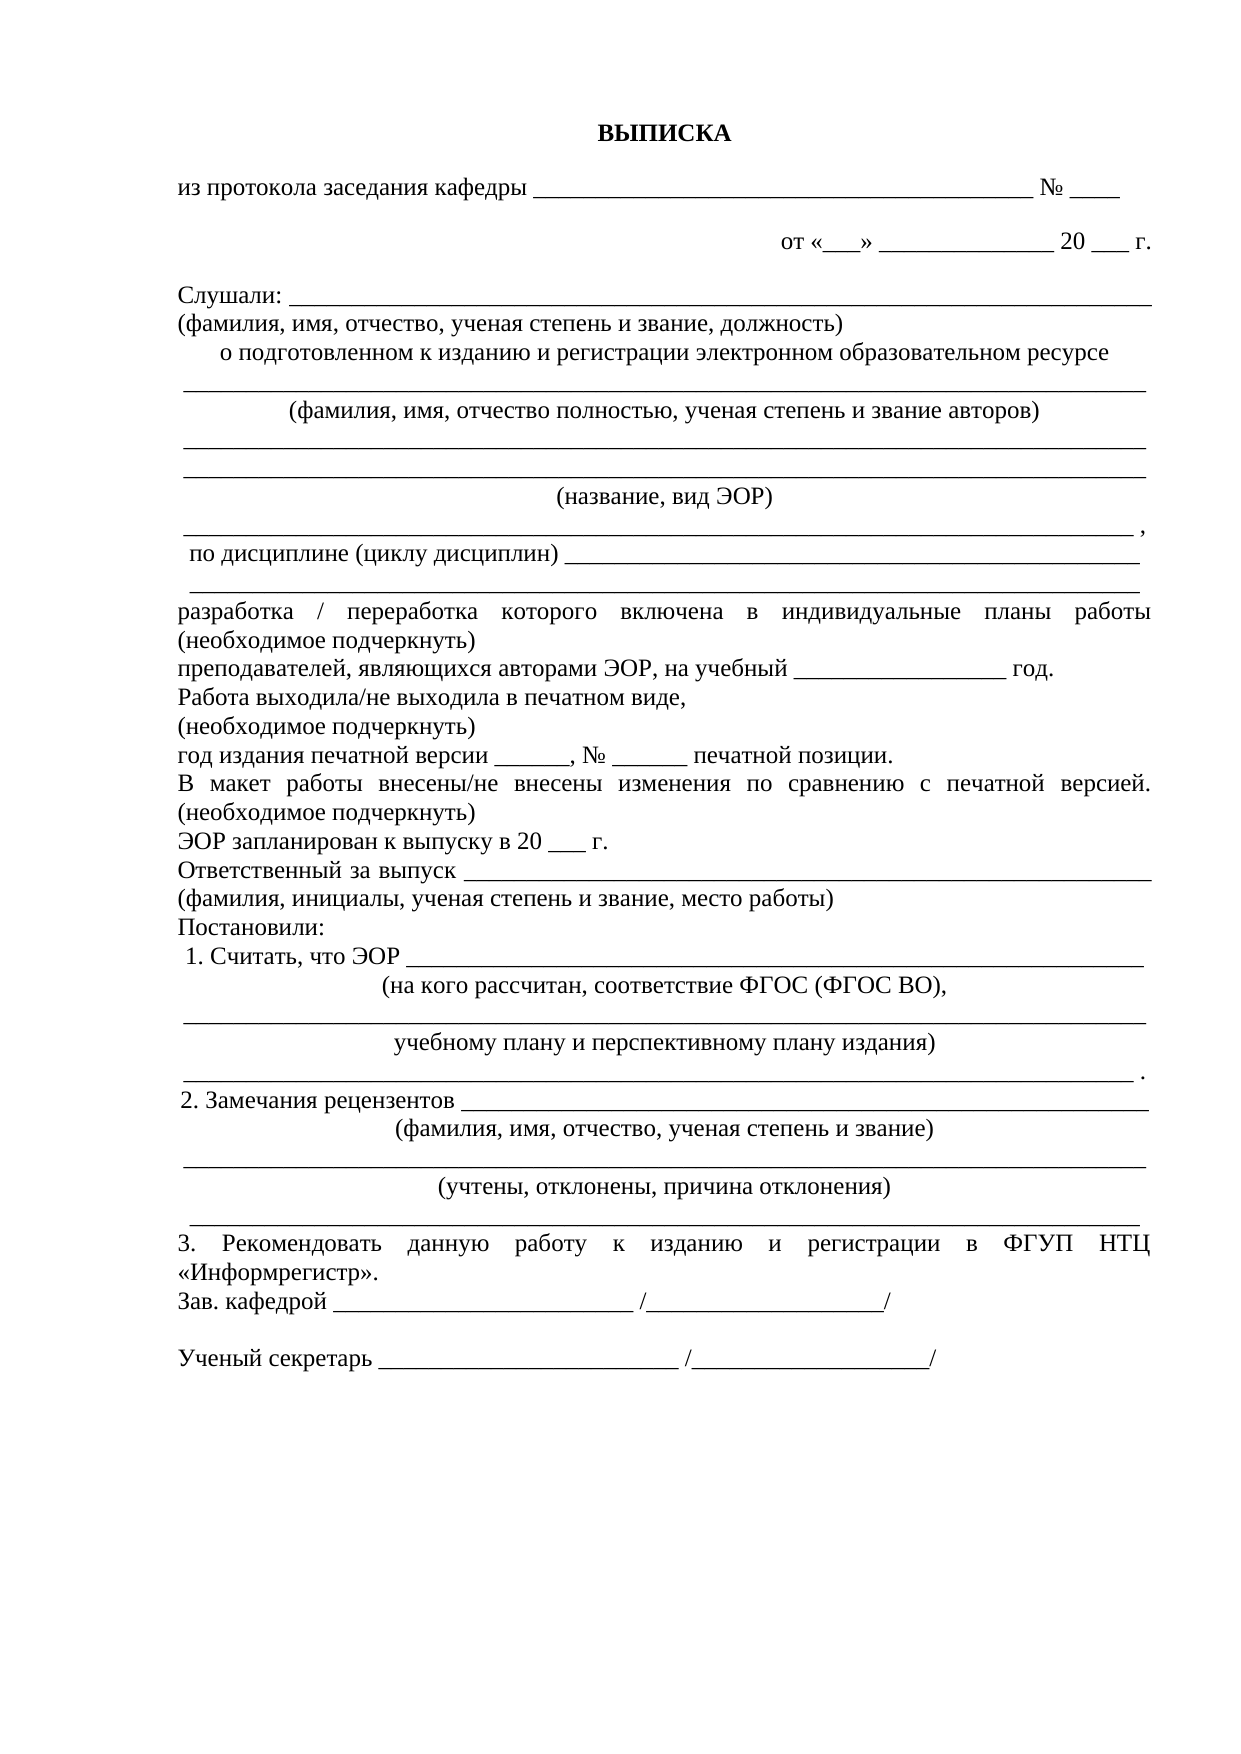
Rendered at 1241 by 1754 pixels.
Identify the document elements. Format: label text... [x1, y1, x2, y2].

text Ученый секретарь ________________________ /___________________/ [177, 1343, 1152, 1372]
text преподавателей, являющихся авторами ЭОР, на учебный _________________ год. [177, 653, 1152, 682]
text от «___» ______________ 20 ___ г. [177, 226, 1152, 254]
text (необходимое подчеркнуть) [177, 711, 1152, 740]
text Слушали: _____________________________________________________________________ (фамилия, имя, отчество, ученая степень и звание, должность) [177, 280, 1152, 337]
text ВЫПИСКА [177, 118, 1152, 147]
text Постановили: [177, 912, 1152, 941]
text о подготовленном к изданию и регистрации электронном образовательном ресурсе _____________________________________________________________________________ (фамилия, имя, отчество полностью, ученая степень и звание авторов) _____________________________________________________________________________ _____________________________________________________________________________ (название, вид ЭОР) ____________________________________________________________________________ , по дисциплине (циклу дисциплин) ______________________________________________ ____________________________________________________________________________ [177, 337, 1152, 596]
text 1. Считать, что ЭОР ___________________________________________________________ (на кого рассчитан, соответствие ФГОС (ФГОС ВО), _____________________________________________________________________________ учебному плану и перспективному плану издания) ____________________________________________________________________________ . 2. Замечания рецензентов _______________________________________________________ (фамилия, имя, отчество, ученая степень и звание) _____________________________________________________________________________ (учтены, отклонены, причина отклонения) ____________________________________________________________________________ [177, 941, 1152, 1228]
text Ответственный за выпуск _______________________________________________________ (фамилия, инициалы, ученая степень и звание, место работы) [177, 855, 1152, 912]
text В макет работы внесены/не внесены изменения по сравнению с печатной версией. (необходимое подчеркнуть) [177, 768, 1152, 826]
text год издания печатной версии ______, № ______ печатной позиции. [177, 740, 1152, 768]
text Работа выходила/не выходила в печатном виде, [177, 682, 1152, 711]
text Зав. кафедрой ________________________ /___________________/ [177, 1286, 1152, 1315]
text разработка / переработка которого включена в индивидуальные планы работы (необходимое подчеркнуть) [177, 596, 1152, 653]
text 3. Рекомендовать данную работу к изданию и регистрации в ФГУП НТЦ «Информрегистр». [177, 1228, 1152, 1286]
text из протокола заседания кафедры ________________________________________ № ____ [177, 172, 1152, 201]
text ЭОР запланирован к выпуску в 20 ___ г. [177, 826, 1152, 855]
